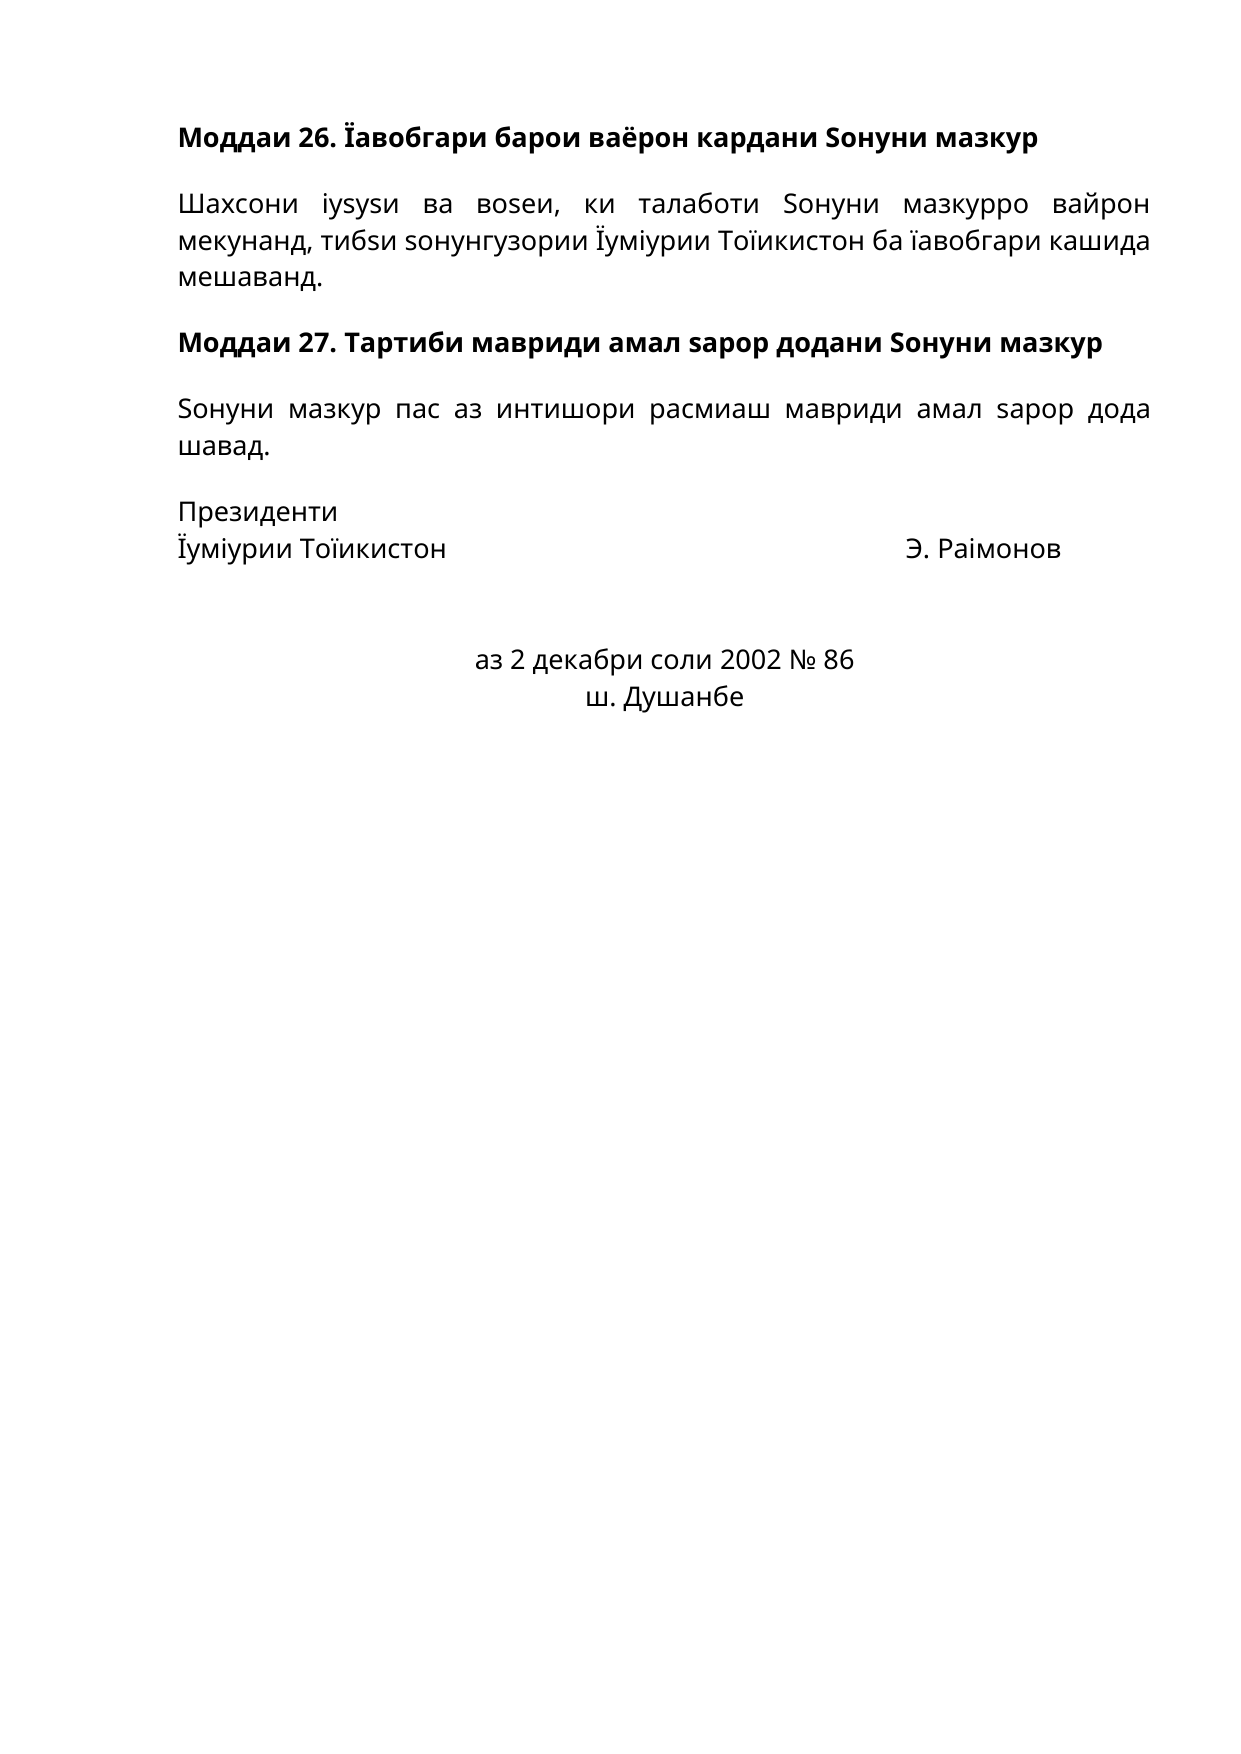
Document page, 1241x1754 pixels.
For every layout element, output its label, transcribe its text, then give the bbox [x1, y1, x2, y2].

text Президенти [177, 493, 1152, 530]
text Моддаи 26. Їавобгари барои ваёрон кардани Ѕонуни мазкур [177, 118, 1152, 155]
text аз 2 декабри соли 2002 № 86 [177, 640, 1152, 677]
text Шахсони іуѕуѕи ва воѕеи, ки талаботи Ѕонуни мазкурро вайрон мекунанд, тибѕи ѕонунгузории Їуміурии Тоїикистон ба їавобгари кашида мешаванд. [177, 184, 1152, 295]
text Ѕонуни мазкур пас аз интишори расмиаш мавриди амал ѕарор дода шавад. [177, 390, 1152, 464]
text ш. Душанбе [177, 677, 1152, 714]
text Їуміурии Тоїикистон Э. Раімонов [177, 530, 1152, 567]
text Моддаи 27. Тартиби мавриди амал ѕарор додани Ѕонуни мазкур [177, 324, 1152, 361]
